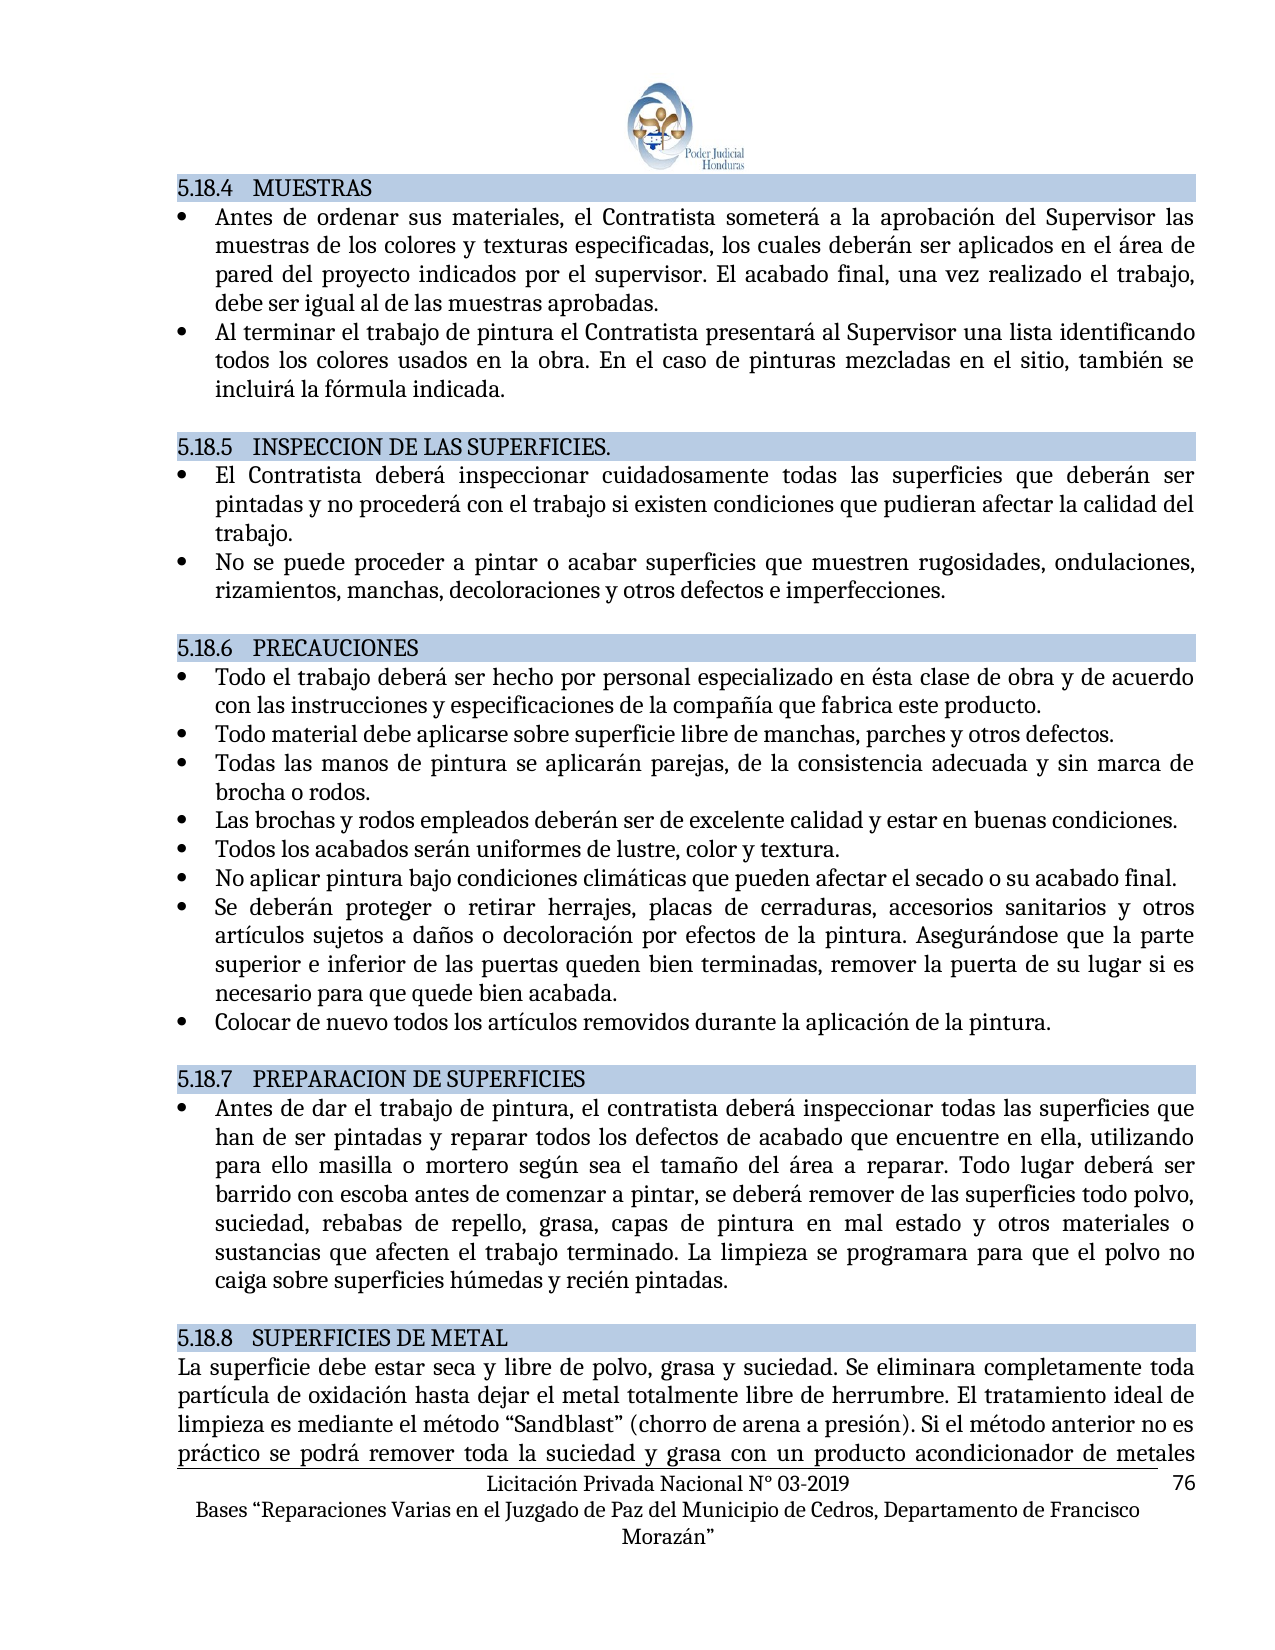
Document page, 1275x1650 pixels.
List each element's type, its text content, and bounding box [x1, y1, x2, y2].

subtitle SUPERFICIES DE METAL [177, 1324, 1196, 1352]
subtitle INSPECCION DE LAS SUPERFICIES. [177, 432, 1196, 461]
list Antes de dar el trabajo de pintura, el contratista deberá inspeccionar todas las superficies que han de ser pintadas y reparar todos los defectos de acabado que encuentre en ella, utilizando para ello masilla o mortero según sea el tamaño del área a reparar. Todo lugar deberá ser barrido con escoba antes de comenzar a pintar, se deberá remover de las superficies todo polvo, suciedad, rebabas de repello, grasa, capas de pintura en mal estado y otros materiales o sustancias que afecten el trabajo terminado. La limpieza se programara para que el polvo no caiga sobre superficies húmedas y recién pintadas. [177, 1094, 1196, 1295]
picture [621, 73, 752, 174]
list Todos los acabados serán uniformes de lustre, color y textura. [177, 835, 1196, 864]
list El Contratista deberá inspeccionar cuidadosamente todas las superficies que deberán ser pintadas y no procederá con el trabajo si existen condiciones que pudieran afectar la calidad del trabajo. [177, 461, 1196, 547]
list Antes de ordenar sus materiales, el Contratista someterá a la aprobación del Supervisor las muestras de los colores y texturas especificadas, los cuales deberán ser aplicados en el área de pared del proyecto indicados por el supervisor. El acabado final, una vez realizado el trabajo, debe ser igual al de las muestras aprobadas. [177, 202, 1196, 317]
list No se puede proceder a pintar o acabar superficies que muestren rugosidades, ondulaciones, rizamientos, manchas, decoloraciones y otros defectos e imperfecciones. [177, 547, 1196, 605]
list Todo material debe aplicarse sobre superficie libre de manchas, parches y otros defectos. [177, 720, 1196, 749]
subtitle PRECAUCIONES [177, 634, 1196, 662]
subtitle PREPARACION DE SUPERFICIES [177, 1065, 1196, 1094]
list Todo el trabajo deberá ser hecho por personal especializado en ésta clase de obra y de acuerdo con las instrucciones y especificaciones de la compañía que fabrica este producto. [177, 662, 1196, 720]
list Al terminar el trabajo de pintura el Contratista presentará al Supervisor una lista identificando todos los colores usados en la obra. En el caso de pinturas mezcladas en el sitio, también se incluirá la fórmula indicada. [177, 317, 1196, 404]
list Se deberán proteger o retirar herrajes, placas de cerraduras, accesorios sanitarios y otros artículos sujetos a daños o decoloración por efectos de la pintura. Asegurándose que la parte superior e inferior de las puertas queden bien terminadas, remover la puerta de su lugar si es necesario para que quede bien acabada. [177, 892, 1196, 1007]
list Colocar de nuevo todos los artículos removidos durante la aplicación de la pintura. [177, 1007, 1196, 1036]
list Las brochas y rodos empleados deberán ser de excelente calidad y estar en buenas condiciones. [177, 806, 1196, 835]
subtitle MUESTRAS [177, 174, 1196, 202]
list No aplicar pintura bajo condiciones climáticas que pueden afectar el secado o su acabado final. [177, 864, 1196, 892]
list Todas las manos de pintura se aplicarán parejas, de la consistencia adecuada y sin marca de brocha o rodos. [177, 749, 1196, 806]
